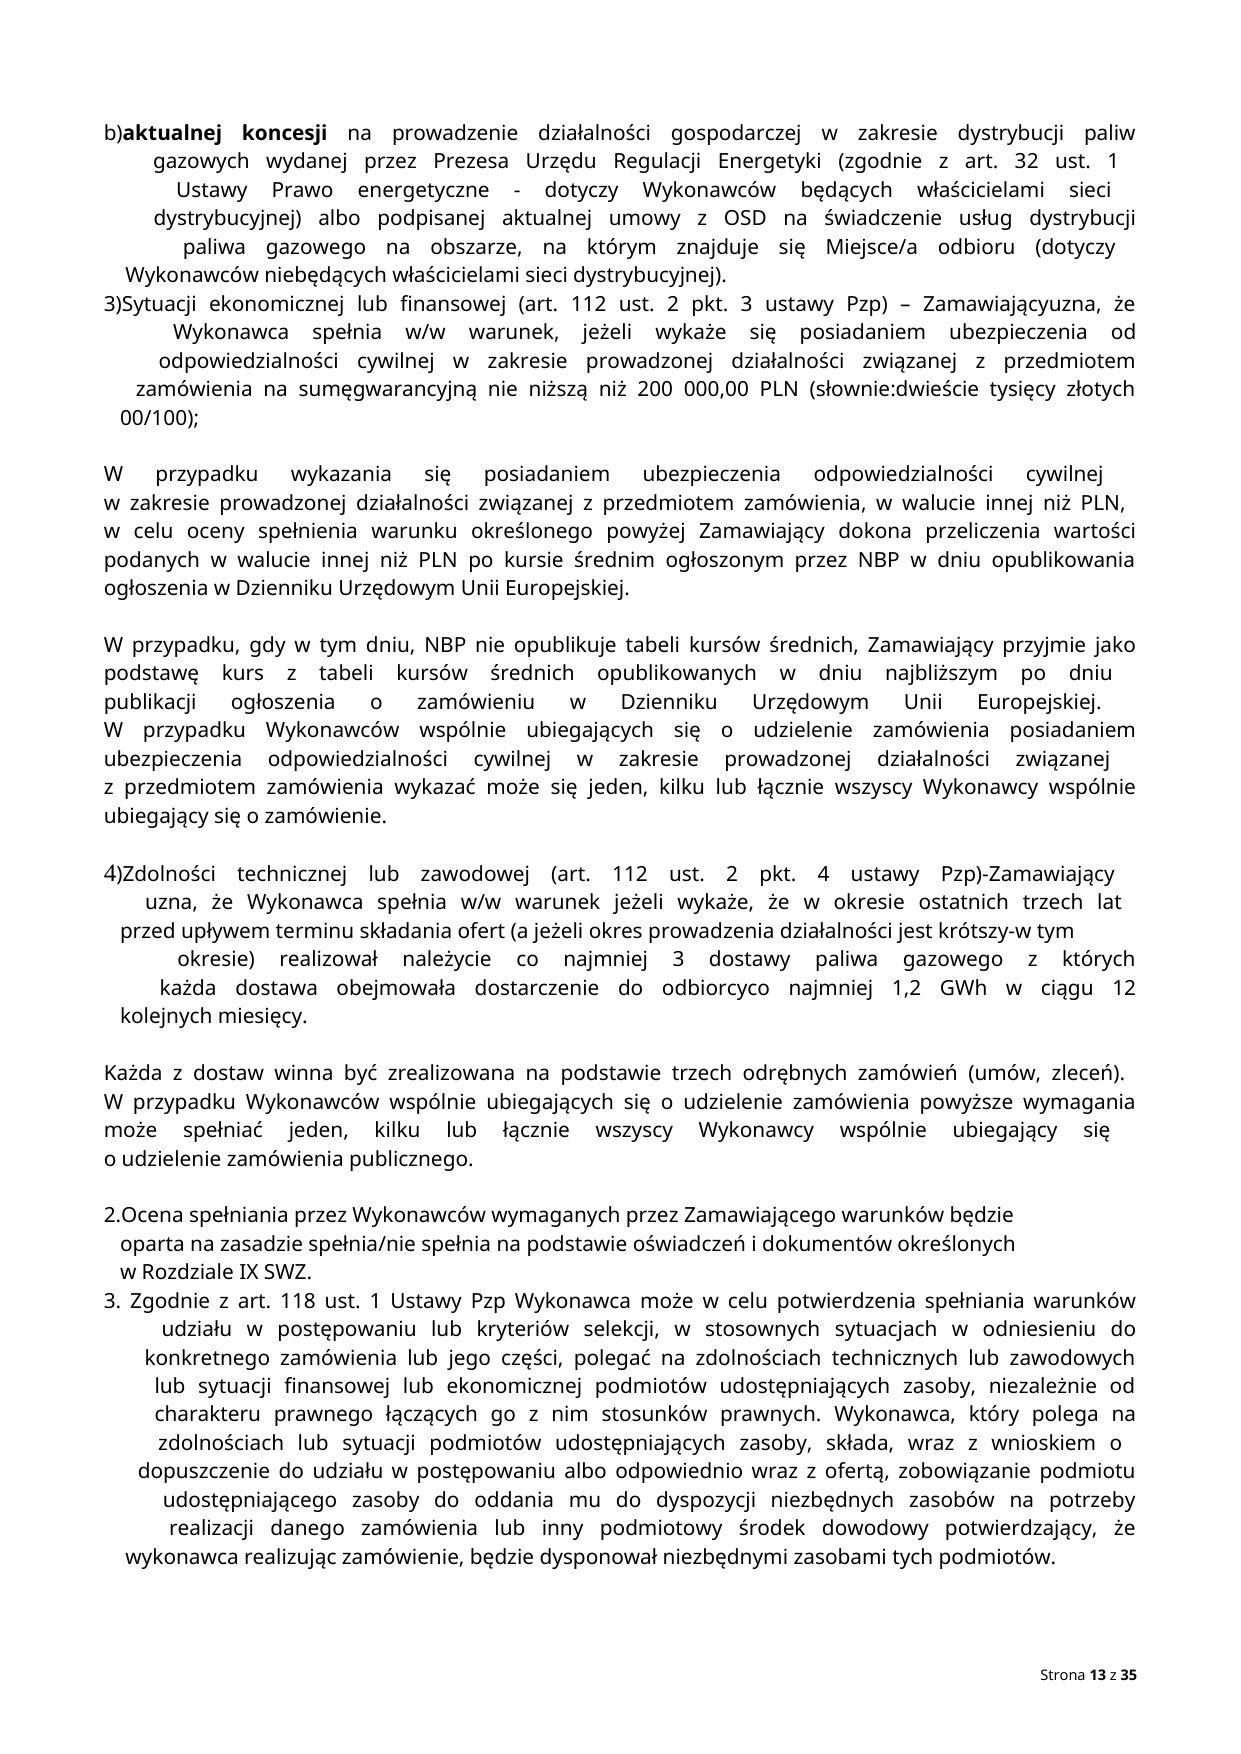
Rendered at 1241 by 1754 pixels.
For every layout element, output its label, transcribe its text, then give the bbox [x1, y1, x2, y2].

text Każda z dostaw winna być zrealizowana na podstawie trzech odrębnych zamówień (umów, zleceń). W przypadku Wykonawców wspólnie ubiegających się o udzielenie zamówienia powyższe wymagania może spełniać jeden, kilku lub łącznie wszyscy Wykonawcy wspólnie ubiegający się o udzielenie zamówienia publicznego. [103, 1058, 1137, 1172]
text 4)Zdolności technicznej lub zawodowej (art. 112 ust. 2 pkt. 4 ustawy Pzp)-Zamawiający uzna, że Wykonawca spełnia w/w warunek jeżeli wykaże, że w okresie ostatnich trzech lat przed upływem terminu składania ofert (a jeżeli okres prowadzenia działalności jest krótszy-w tym [103, 858, 1137, 944]
text W przypadku, gdy w tym dniu, NBP nie opublikuje tabeli kursów średnich, Zamawiający przyjmie jako podstawę kurs z tabeli kursów średnich opublikowanych w dniu najbliższym po dniu publikacji ogłoszenia o zamówieniu w Dzienniku Urzędowym Unii Europejskiej. W przypadku Wykonawców wspólnie ubiegających się o udzielenie zamówienia posiadaniem ubezpieczenia odpowiedzialności cywilnej w zakresie prowadzonej działalności związanej z przedmiotem zamówienia wykazać może się jeden, kilku lub łącznie wszyscy Wykonawcy wspólnie ubiegający się o zamówienie. [103, 630, 1137, 829]
text 3. Zgodnie z art. 118 ust. 1 Ustawy Pzp Wykonawca może w celu potwierdzenia spełniania warunków udziału w postępowaniu lub kryteriów selekcji, w stosownych sytuacjach w odniesieniu do konkretnego zamówienia lub jego części, polegać na zdolnościach technicznych lub zawodowych lub sytuacji finansowej lub ekonomicznej podmiotów udostępniających zasoby, niezależnie od charakteru prawnego łączących go z nim stosunków prawnych. Wykonawca, który polega na zdolnościach lub sytuacji podmiotów udostępniających zasoby, składa, wraz z wnioskiem o dopuszczenie do udziału w postępowaniu albo odpowiednio wraz z ofertą, zobowiązanie podmiotu udostępniającego zasoby do oddania mu do dyspozycji niezbędnych zasobów na potrzeby realizacji danego zamówienia lub inny podmiotowy środek dowodowy potwierdzający, że wykonawca realizując zamówienie, będzie dysponował niezbędnymi zasobami tych podmiotów. [103, 1286, 1137, 1570]
text okresie) realizował należycie co najmniej 3 dostawy paliwa gazowego z których każda dostawa obejmowała dostarczenie do odbiorcyco najmniej 1,2 GWh w ciągu 12 kolejnych miesięcy. [103, 944, 1137, 1029]
text 3)Sytuacji ekonomicznej lub finansowej (art. 112 ust. 2 pkt. 3 ustawy Pzp) – Zamawiającyuzna, że Wykonawca spełnia w/w warunek, jeżeli wykaże się posiadaniem ubezpieczenia od odpowiedzialności cywilnej w zakresie prowadzonej działalności związanej z przedmiotem zamówienia na sumęgwarancyjną nie niższą niż 200 000,00 PLN (słownie:dwieście tysięcy złotych 00/100); [103, 289, 1137, 431]
text 2.Ocena spełniania przez Wykonawców wymaganych przez Zamawiającego warunków będzie oparta na zasadzie spełnia/nie spełnia na podstawie oświadczeń i dokumentów określonych w Rozdziale IX SWZ. [103, 1201, 1137, 1286]
text b)aktualnej koncesji na prowadzenie działalności gospodarczej w zakresie dystrybucji paliw gazowych wydanej przez Prezesa Urzędu Regulacji Energetyki (zgodnie z art. 32 ust. 1 Ustawy Prawo energetyczne - dotyczy Wykonawców będących właścicielami sieci dystrybucyjnej) albo podpisanej aktualnej umowy z OSD na świadczenie usług dystrybucji paliwa gazowego na obszarze, na którym znajduje się Miejsce/a odbioru (dotyczy Wykonawców niebędących właścicielami sieci dystrybucyjnej). [103, 118, 1137, 289]
text W przypadku wykazania się posiadaniem ubezpieczenia odpowiedzialności cywilnej w zakresie prowadzonej działalności związanej z przedmiotem zamówienia, w walucie innej niż PLN, w celu oceny spełnienia warunku określonego powyżej Zamawiający dokona przeliczenia wartości podanych w walucie innej niż PLN po kursie średnim ogłoszonym przez NBP w dniu opublikowania ogłoszenia w Dzienniku Urzędowym Unii Europejskiej. [103, 459, 1137, 602]
